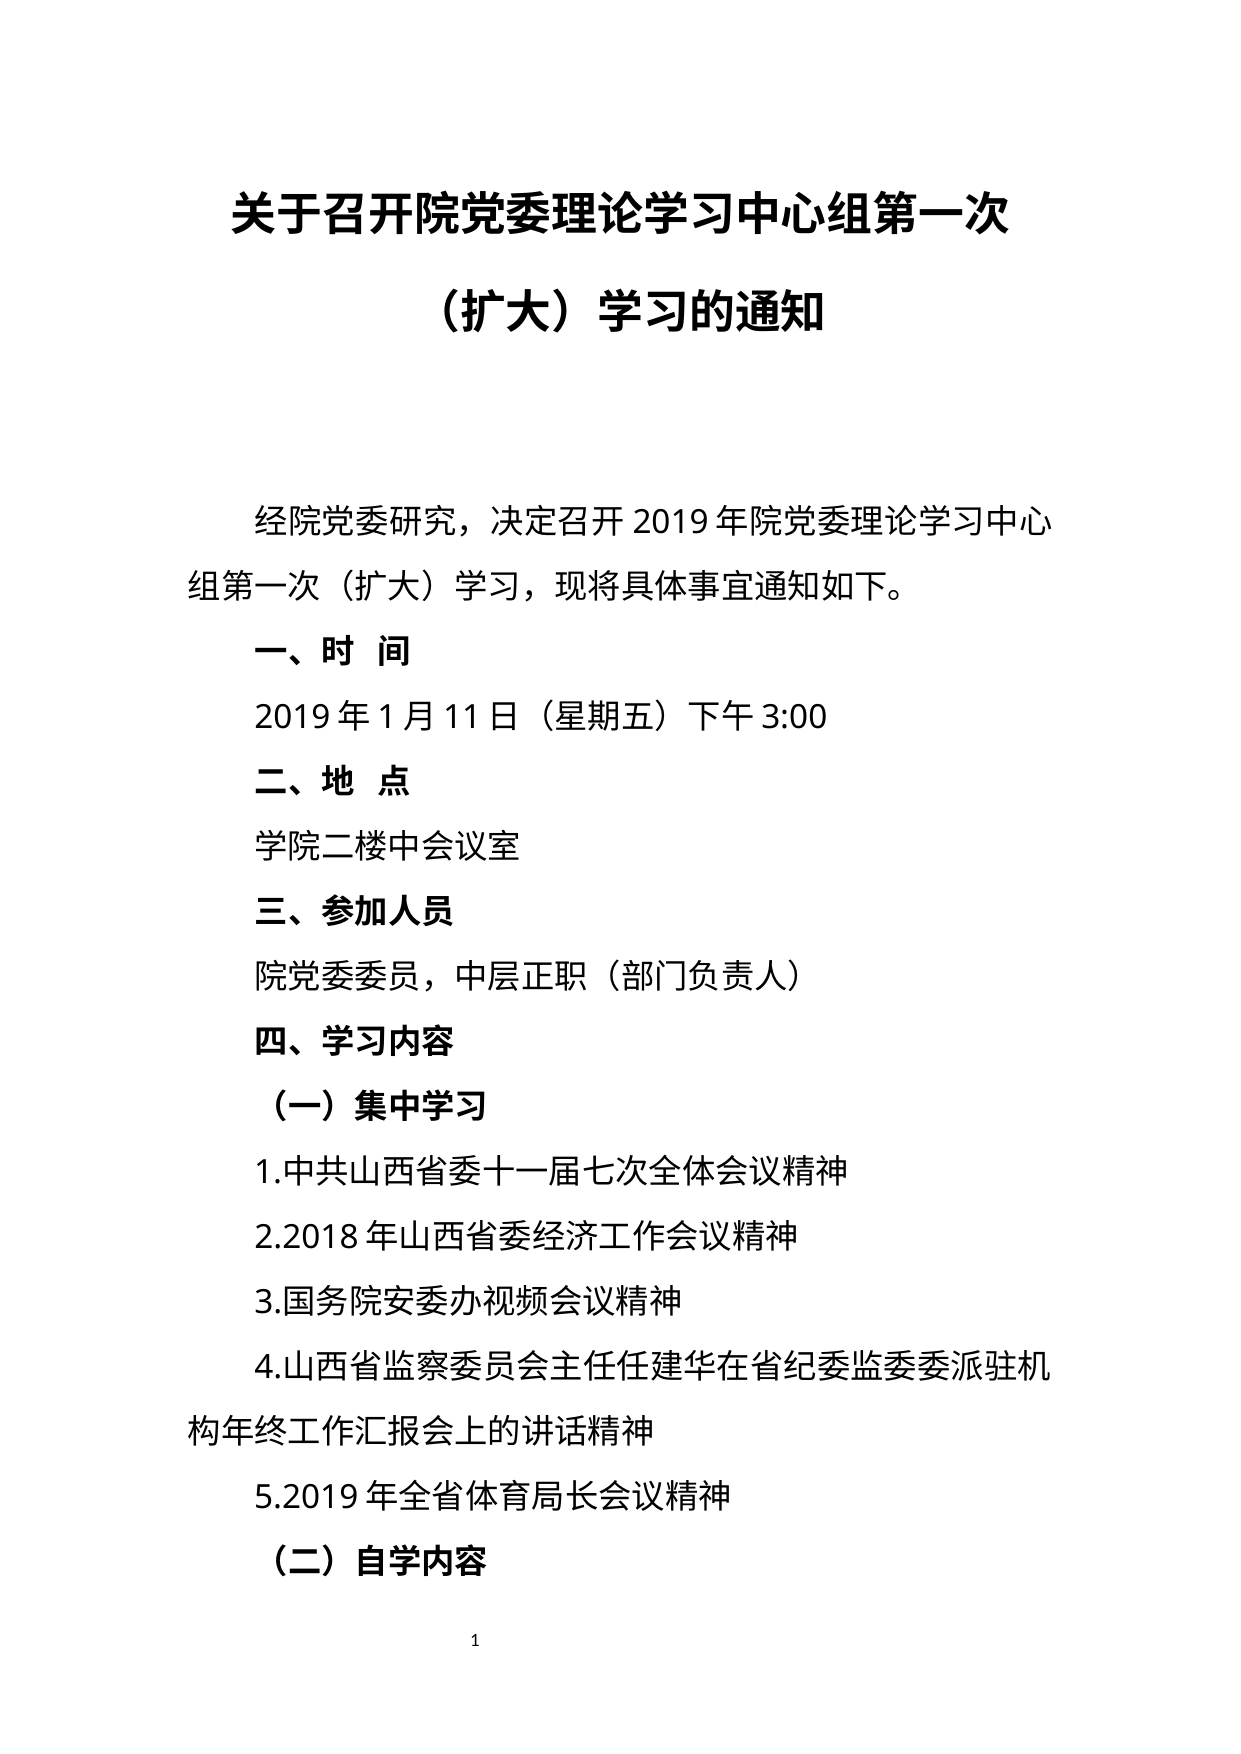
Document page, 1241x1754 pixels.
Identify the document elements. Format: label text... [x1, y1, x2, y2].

text 学院二楼中会议室 [187, 812, 1053, 877]
text （扩大）学习的通知 [187, 259, 1053, 357]
text 3.国务院安委办视频会议精神 [187, 1267, 1053, 1332]
text 经院党委研究，决定召开2019年院党委理论学习中心组第一次（扩大）学习，现将具体事宜通知如下。 [187, 487, 1053, 617]
text （二）自学内容 [187, 1527, 1053, 1592]
text 院党委委员，中层正职（部门负责人） [187, 942, 1053, 1007]
text 四、学习内容 [187, 1007, 1053, 1072]
text 三、参加人员 [187, 877, 1053, 942]
text 二、地 点 [187, 747, 1053, 812]
text 2.2018年山西省委经济工作会议精神 [187, 1202, 1053, 1267]
text 1.中共山西省委十一届七次全体会议精神 [254, 1137, 1053, 1202]
text 2019年1月11日（星期五）下午3:00 [187, 682, 1053, 747]
text 一、时 间 [187, 617, 1053, 682]
text （一）集中学习 [187, 1072, 1053, 1137]
text 4.山西省监察委员会主任任建华在省纪委监委委派驻机构年终工作汇报会上的讲话精神 [187, 1332, 1053, 1462]
text 5.2019年全省体育局长会议精神 [254, 1462, 1053, 1527]
text 关于召开院党委理论学习中心组第一次 [187, 162, 1053, 259]
